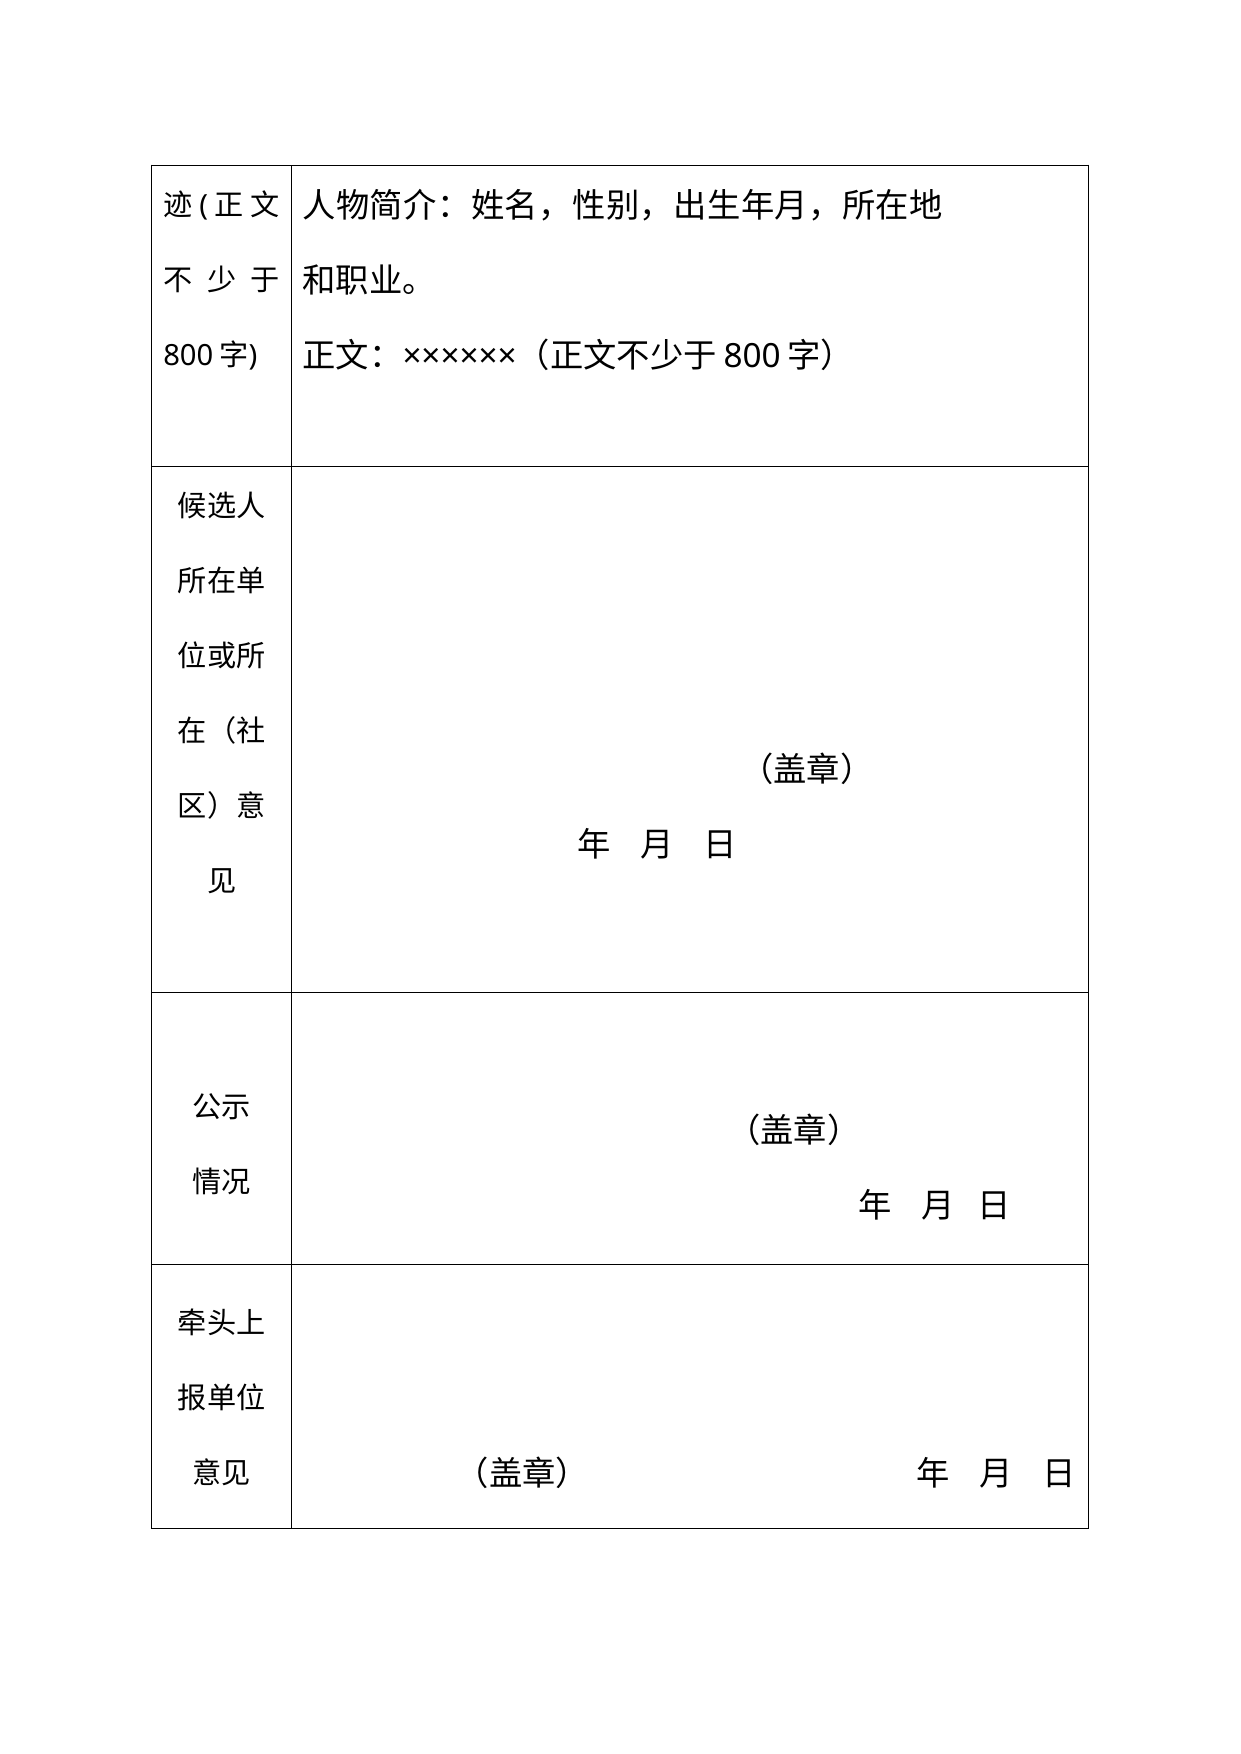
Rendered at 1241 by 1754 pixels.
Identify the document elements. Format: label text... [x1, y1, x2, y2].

table_cell 公示 情况 [152, 993, 291, 1263]
table_cell （盖章） 年 月 日 [292, 467, 1088, 992]
table_cell 牵头上报单位意见 [152, 1265, 291, 1528]
table_cell 候选人所在单位或所在（社区）意见 [152, 467, 291, 992]
table_cell （盖章） 年 月 日 [292, 993, 1088, 1263]
table_cell （盖章） 年 月 日 [292, 1265, 1088, 1528]
table_cell 主要事 迹(正文不少于800字) [152, 166, 291, 466]
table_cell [292, 166, 1088, 466]
